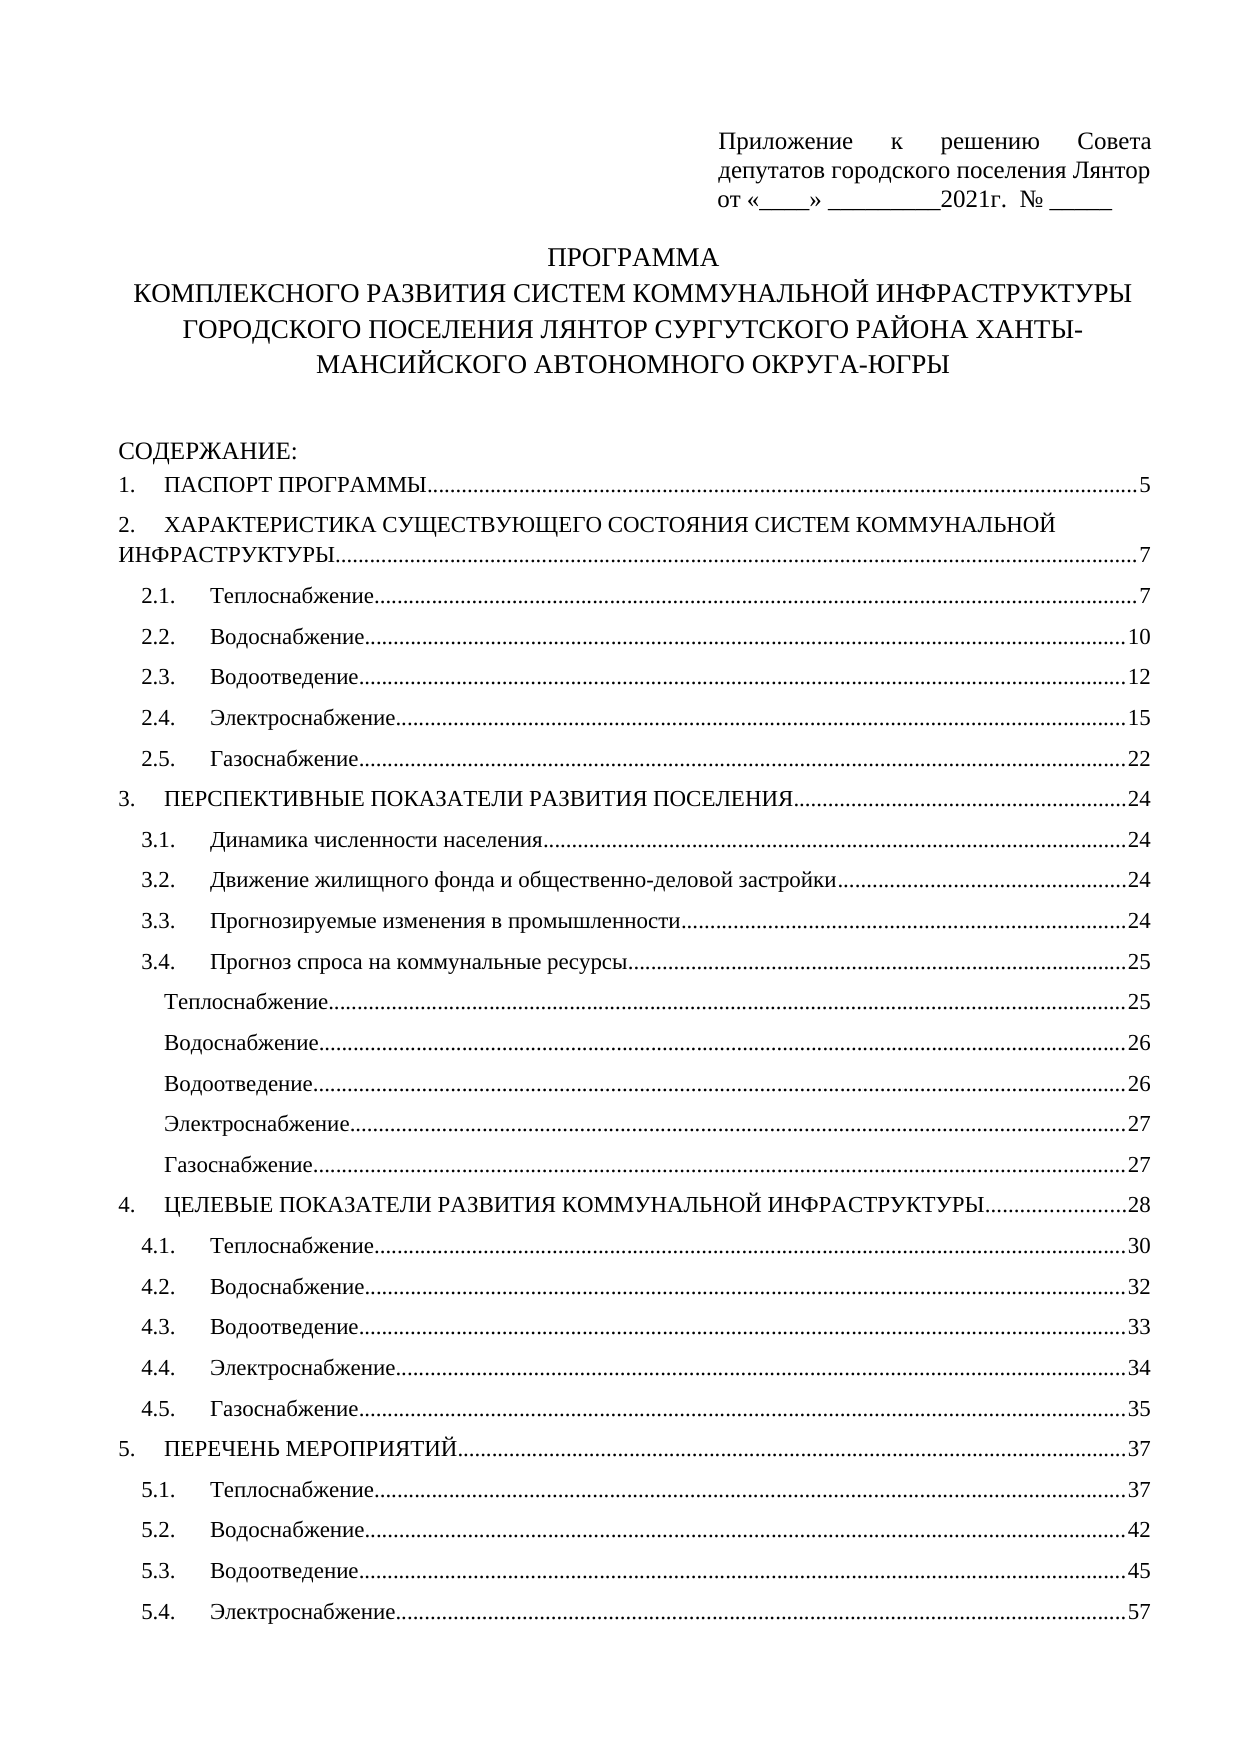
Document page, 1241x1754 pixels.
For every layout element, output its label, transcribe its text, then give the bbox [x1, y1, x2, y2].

text Приложение к решению Совета депутатов городского поселения Лянтор [718, 126, 1152, 184]
text от «____» _________2021г. № _____ [717, 184, 1152, 213]
text ПРОГРАММА [114, 241, 1152, 273]
text КОМПЛЕКСНОГО РАЗВИТИЯ СИСТЕМ КОММУНАЛЬНОЙ ИНФРАСТРУКТУРЫ ГОРОДСКОГО ПОСЕЛЕНИЯ ЛЯНТОР СУРГУТСКОГО РАЙОНА ХАНТЫ-МАНСИЙСКОГО АВТОНОМНОГО ОКРУГА-ЮГРЫ [114, 277, 1152, 380]
